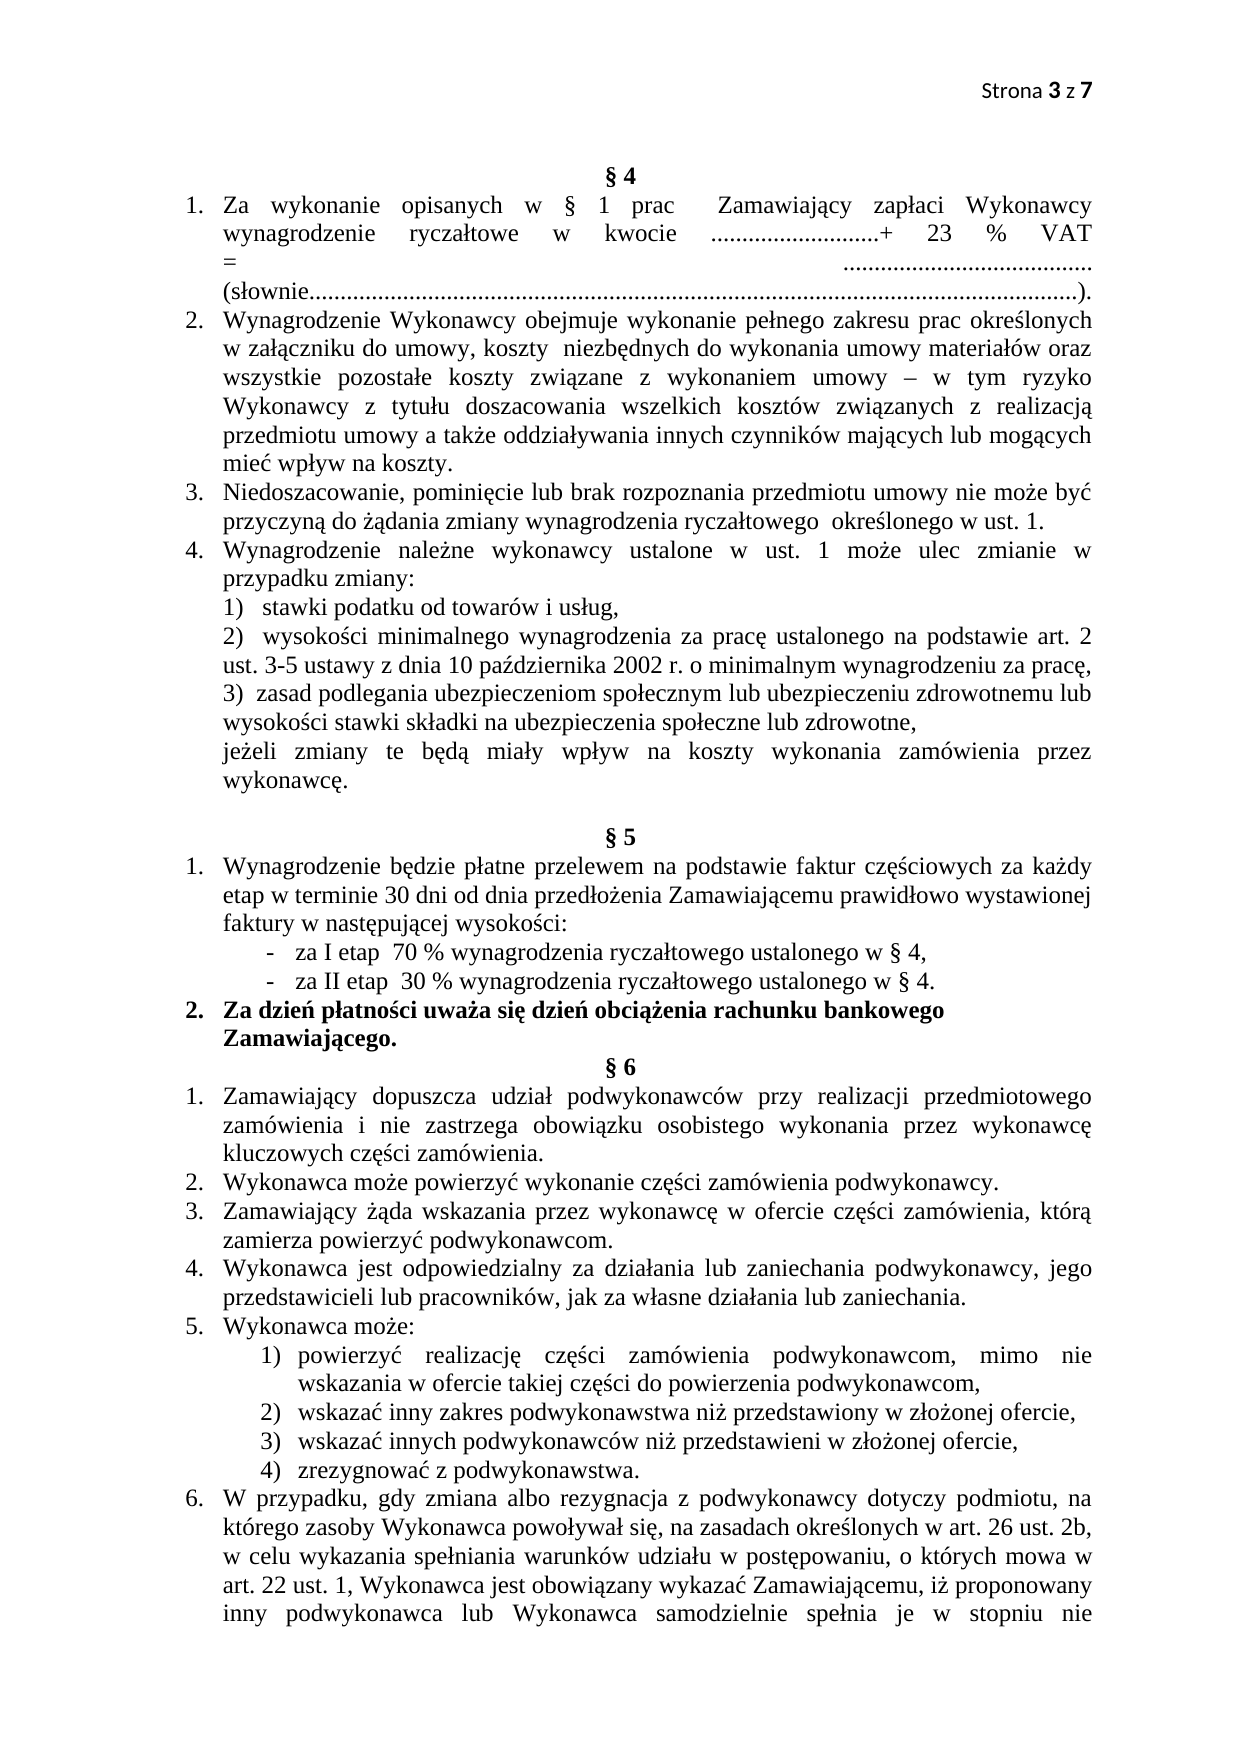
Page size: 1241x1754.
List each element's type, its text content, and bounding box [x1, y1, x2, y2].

list Za dzień płatności uważa się dzień obciążenia rachunku bankowego Zamawiającego. [185, 995, 1093, 1052]
list za I etap 70 % wynagrodzenia ryczałtowego ustalonego w § 4, [223, 937, 1093, 966]
list Zamawiający dopuszcza udział podwykonawców przy realizacji przedmiotowego zamówienia i nie zastrzega obowiązku osobistego wykonania przez wykonawcę kluczowych części zamówienia. [185, 1081, 1093, 1167]
list Za wykonanie opisanych w § 1 prac Zamawiający zapłaci Wykonawcy wynagrodzenie ryczałtowe w kwocie ...........................+ 23 % VAT = ........................................ (słownie...........................................................................................................................). [185, 190, 1093, 305]
list za II etap 30 % wynagrodzenia ryczałtowego ustalonego w § 4. [223, 966, 1093, 995]
list Zamawiający żąda wskazania przez wykonawcę w ofercie części zamówienia, którą zamierza powierzyć podwykonawcom. [185, 1196, 1093, 1253]
list Niedoszacowanie, pominięcie lub brak rozpoznania przedmiotu umowy nie może być przyczyną do żądania zmiany wynagrodzenia ryczałtowego określonego w ust. 1. [185, 477, 1093, 535]
list jeżeli zmiany te będą miały wpływ na koszty wykonania zamówienia przez wykonawcę. [223, 736, 1093, 793]
list Wynagrodzenie będzie płatne przelewem na podstawie faktur częściowych za każdy etap w terminie 30 dni od dnia przedłożenia Zamawiającemu prawidłowo wystawionej faktury w następującej wysokości: [185, 851, 1093, 937]
list Wynagrodzenie Wykonawcy obejmuje wykonanie pełnego zakresu prac określonych w załączniku do umowy, koszty niezbędnych do wykonania umowy materiałów oraz wszystkie pozostałe koszty związane z wykonaniem umowy – w tym ryzyko Wykonawcy z tytułu doszacowania wszelkich kosztów związanych z realizacją przedmiotu umowy a także oddziaływania innych czynników mających lub mogących mieć wpływ na koszty. [185, 305, 1093, 477]
list wskazać inny zakres podwykonawstwa niż przedstawiony w złożonej ofercie, [260, 1397, 1093, 1426]
list powierzyć realizację części zamówienia podwykonawcom, mimo nie wskazania w ofercie takiej części do powierzenia podwykonawcom, [260, 1340, 1093, 1397]
text § 6 [148, 1052, 1093, 1081]
list zrezygnować z podwykonawstwa. [260, 1455, 1093, 1483]
text § 5 [148, 822, 1093, 851]
list 2) wysokości minimalnego wynagrodzenia za pracę ustalonego na podstawie art. 2 ust. 3-5 ustawy z dnia 10 października 2002 r. o minimalnym wynagrodzeniu za pracę, [223, 621, 1093, 678]
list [185, 1483, 1093, 1627]
text § 4 [148, 161, 1093, 190]
list 1) stawki podatku od towarów i usług, [223, 592, 1093, 621]
list wskazać innych podwykonawców niż przedstawieni w złożonej ofercie, [260, 1426, 1093, 1455]
list Wykonawca jest odpowiedzialny za działania lub zaniechania podwykonawcy, jego przedstawicieli lub pracowników, jak za własne działania lub zaniechania. [185, 1253, 1093, 1311]
list Wykonawca może: [185, 1311, 1093, 1340]
list Wykonawca może powierzyć wykonanie części zamówienia podwykonawcy. [185, 1167, 1093, 1196]
list Wynagrodzenie należne wykonawcy ustalone w ust. 1 może ulec zmianie w przypadku zmiany: [185, 535, 1093, 592]
list 3) zasad podlegania ubezpieczeniom społecznym lub ubezpieczeniu zdrowotnemu lub wysokości stawki składki na ubezpieczenia społeczne lub zdrowotne, [223, 678, 1093, 736]
